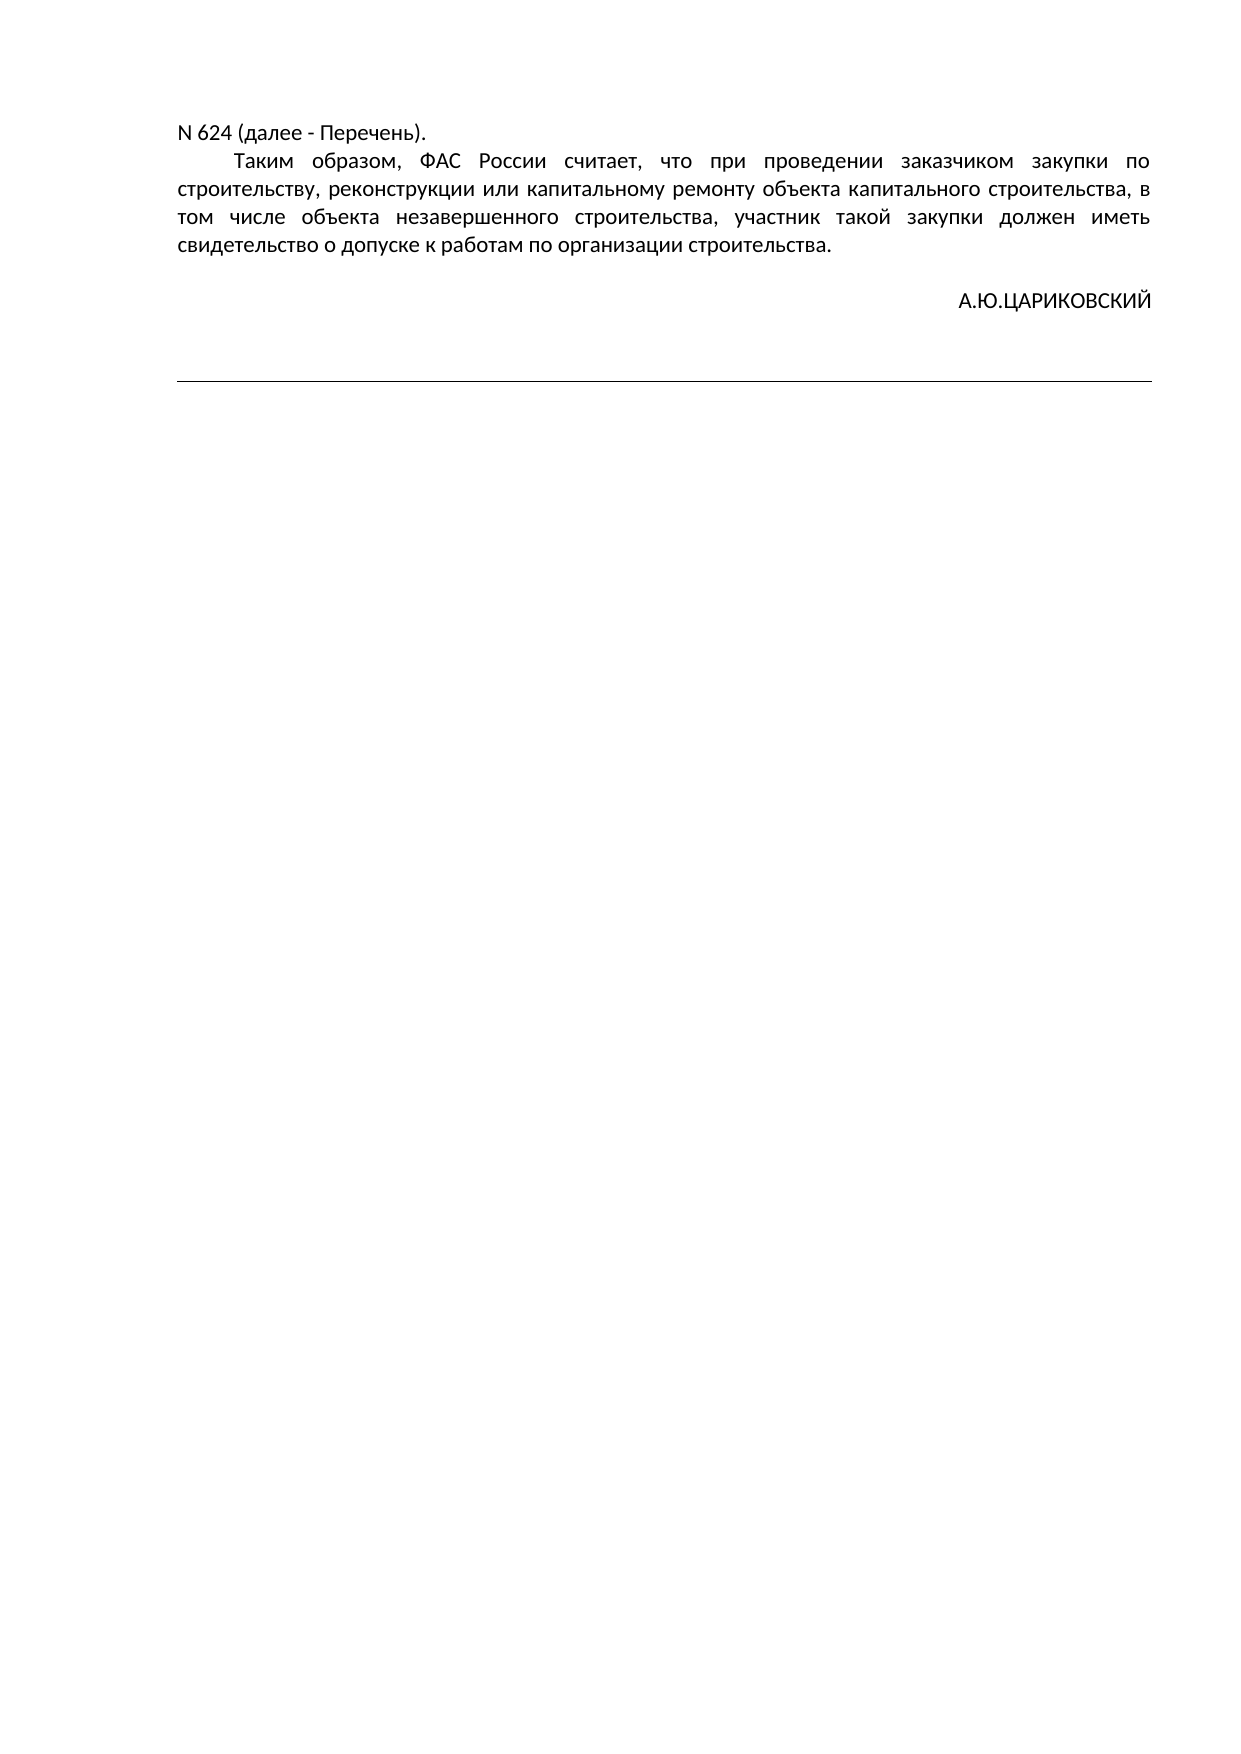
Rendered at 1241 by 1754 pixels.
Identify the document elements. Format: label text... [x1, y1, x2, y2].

text А.Ю.ЦАРИКОВСКИЙ [177, 286, 1152, 314]
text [177, 118, 1152, 146]
text Таким образом, ФАС России считает, что при проведении заказчиком закупки по строительству, реконструкции или капитальному ремонту объекта капитального строительства, в том числе объекта незавершенного строительства, участник такой закупки должен иметь свидетельство о допуске к работам по организации строительства. [177, 146, 1152, 258]
